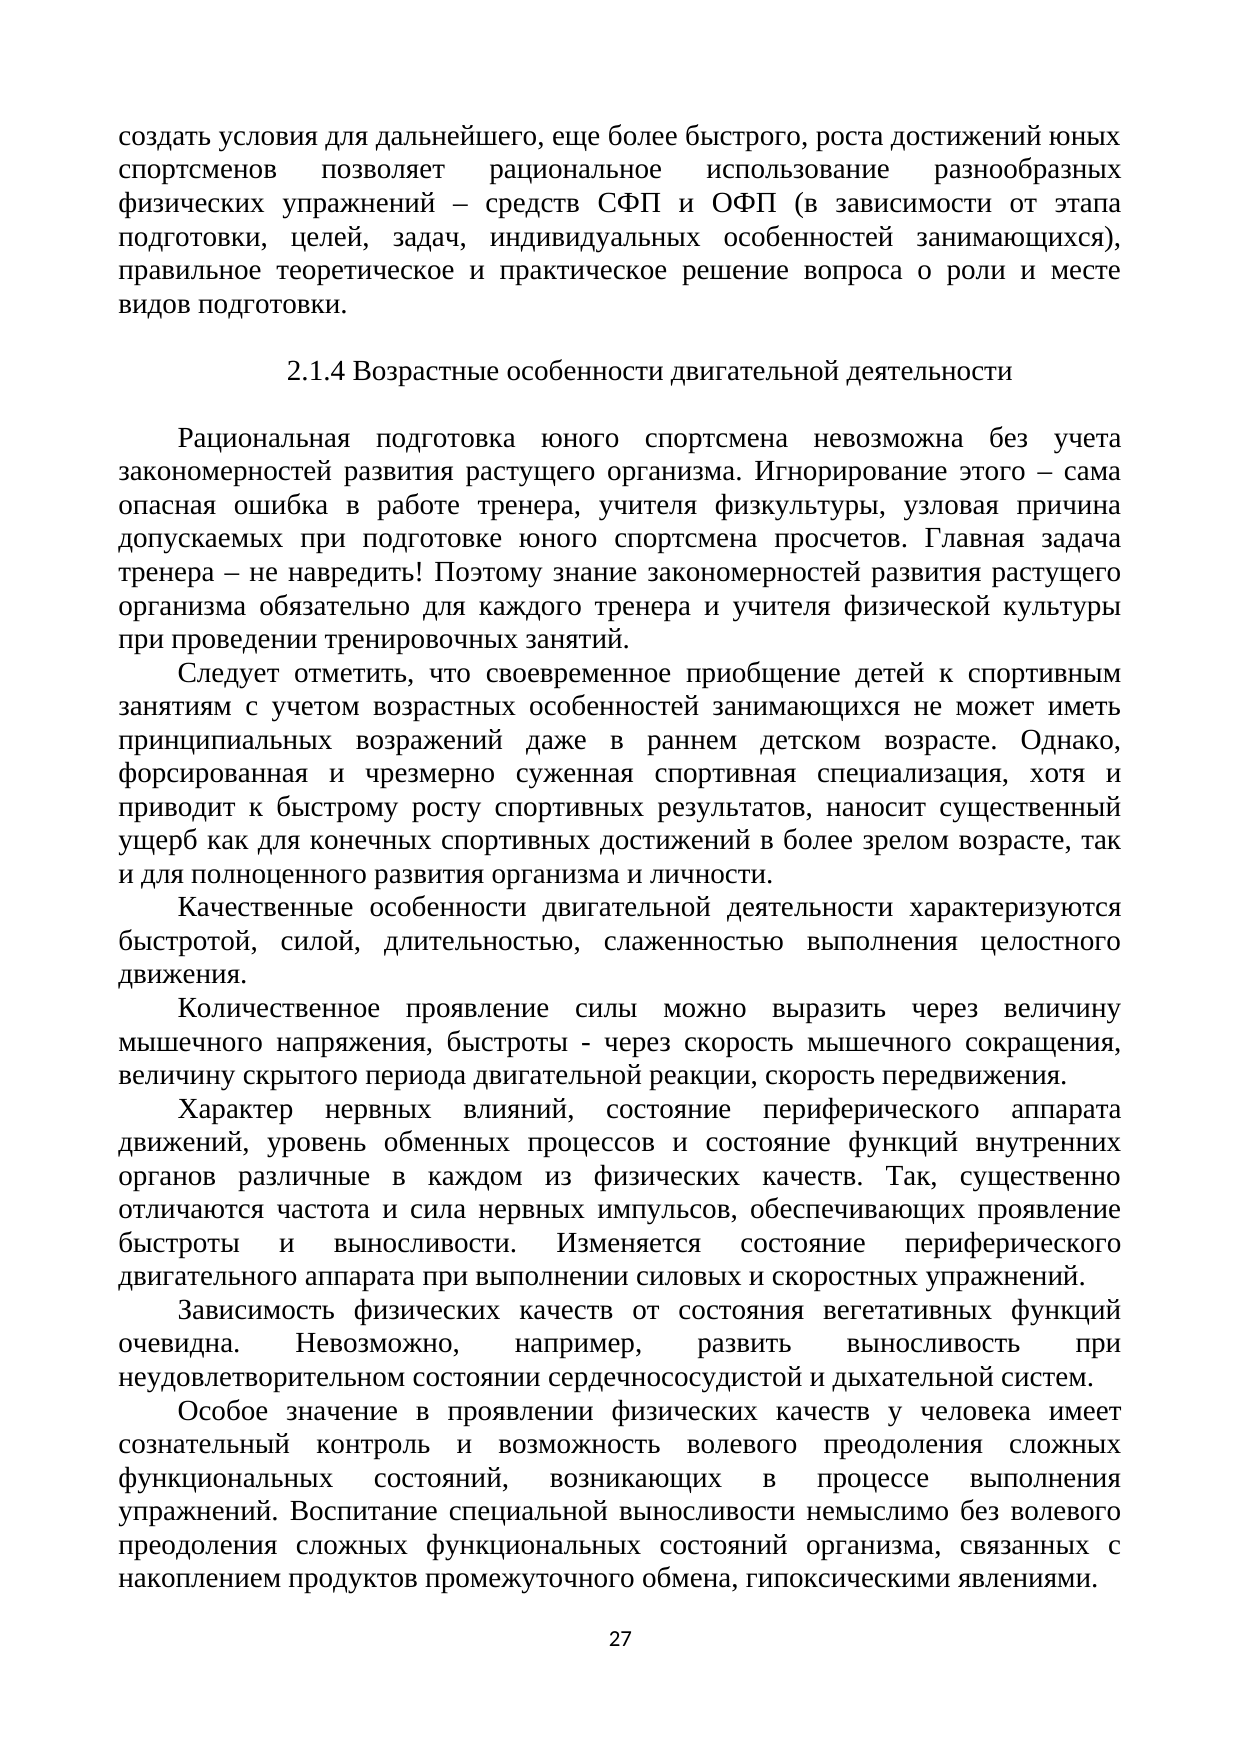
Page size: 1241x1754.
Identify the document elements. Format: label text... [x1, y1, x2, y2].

text Зависимость физических качеств от состояния вегетативных функций очевидна. Невозможно, например, развить выносливость при неудовлетворительном состоянии сердечнососудистой и дыхательной систем. [118, 1292, 1122, 1393]
text Качественные особенности двигательной деятельности характеризуются быстротой, силой, длительностью, слаженностью выполнения целостного движения. [118, 889, 1122, 990]
text Рациональная подготовка юного спортсмена невозможна без учета закономерностей развития растущего организма. Игнорирование этого – сама опасная ошибка в работе тренера, учителя физкультуры, узловая причина допускаемых при подготовке юного спортсмена просчетов. Главная задача тренера – не навредить! Поэтому знание закономерностей развития растущего организма обязательно для каждого тренера и учителя физической культуры при проведении тренировочных занятий. [118, 420, 1122, 655]
text Особое значение в проявлении физических качеств у человека имеет сознательный контроль и возможность волевого преодоления сложных функциональных состояний, возникающих в процессе выполнения упражнений. Воспитание специальной выносливости немыслимо без волевого преодоления сложных функциональных состояний организма, связанных с накоплением продуктов промежуточного обмена, гипоксическими явлениями. [118, 1393, 1122, 1594]
text 2.1.4 Возрастные особенности двигательной деятельности [118, 353, 1122, 386]
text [118, 118, 1122, 319]
text Характер нервных влияний, состояние периферического аппарата движений, уровень обменных процессов и состояние функций внутренних органов различные в каждом из физических качеств. Так, существенно отличаются частота и сила нервных импульсов, обеспечивающих проявление быстроты и выносливости. Изменяется состояние периферического двигательного аппарата при выполнении силовых и скоростных упражнений. [118, 1091, 1122, 1292]
text Количественное проявление силы можно выразить через величину мышечного напряжения, быстроты - через скорость мышечного сокращения, величину скрытого периода двигательной реакции, скорость передвижения. [118, 990, 1122, 1091]
text Следует отметить, что своевременное приобщение детей к спортивным занятиям с учетом возрастных особенностей занимающихся не может иметь принципиальных возражений даже в раннем детском возрасте. Однако, форсированная и чрезмерно суженная спортивная специализация, хотя и приводит к быстрому росту спортивных результатов, наносит существенный ущерб как для конечных спортивных достижений в более зрелом возрасте, так и для полноценного развития организма и личности. [118, 655, 1122, 889]
